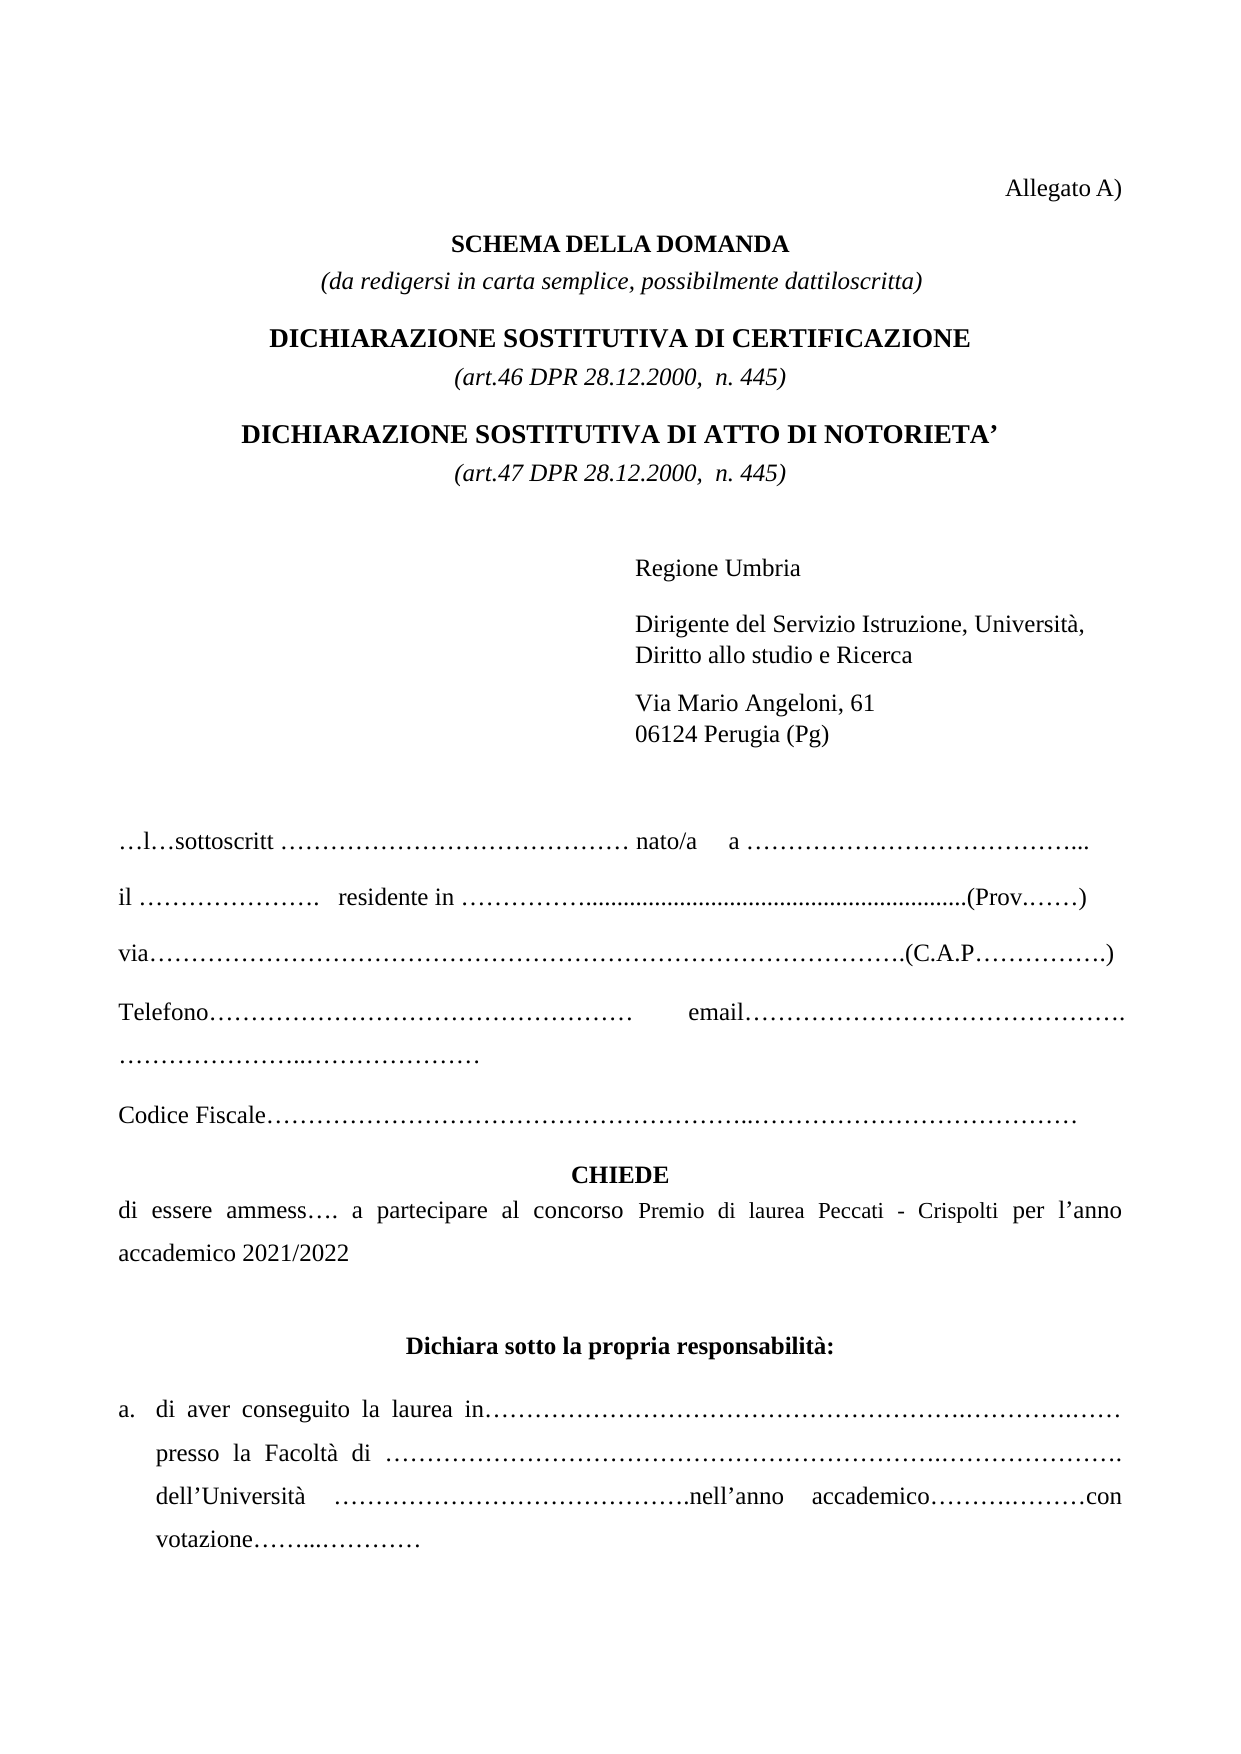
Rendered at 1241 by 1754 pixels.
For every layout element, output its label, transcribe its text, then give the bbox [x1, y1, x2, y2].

text di essere ammess…. a partecipare al concorso Premio di laurea Peccati - Crispolti per l’anno accademico 2021/2022 [118, 1195, 1122, 1267]
text …l…sottoscritt …………………………………… nato/a a …………………………………... [118, 826, 1122, 855]
text il …………………. residente in …………….............................................................(Prov.……) [118, 882, 1122, 911]
text Via Mario Angeloni, 61 [635, 688, 1122, 717]
text Telefono…………………………………………… email……………………………………….…………………..………………… [118, 997, 1125, 1069]
text (art.47 DPR 28.12.2000, n. 445) [118, 458, 1122, 486]
subtitle SCHEMA DELLA DOMANDA [118, 229, 1122, 257]
text 06124 Perugia (Pg) [635, 719, 1122, 748]
text (da redigersi in carta semplice, possibilmente dattiloscritta) [118, 266, 1125, 295]
text via……………………………………………………………………………….(C.A.P…………….) [118, 938, 1125, 966]
subtitle Allegato A) [118, 173, 1122, 201]
list di aver conseguito la laurea in………………………………………………….………….…… presso di ………………………………………………………….…………………. dell’Università …………………………………….nell’anno accademico……….………con votazione……...………… [118, 1394, 1122, 1553]
text Regione Umbria [635, 553, 1122, 582]
text Codice Fiscale…………………………………………………..………………………………… [118, 1100, 1125, 1129]
subtitle DICHIARAZIONE SOSTITUTIVA DI CERTIFICAZIONE [118, 322, 1122, 353]
text (art.46 DPR 28.12.2000, n. 445) [118, 362, 1122, 391]
text CHIEDE [118, 1160, 1122, 1189]
text Dirigente del Servizio Istruzione, Università, Diritto allo studio e Ricerca [635, 609, 1122, 669]
subtitle DICHIARAZIONE SOSTITUTIVA DI ATTO DI NOTORIETA’ [118, 418, 1122, 449]
text Dichiara sotto la propria responsabilità: [118, 1331, 1122, 1359]
